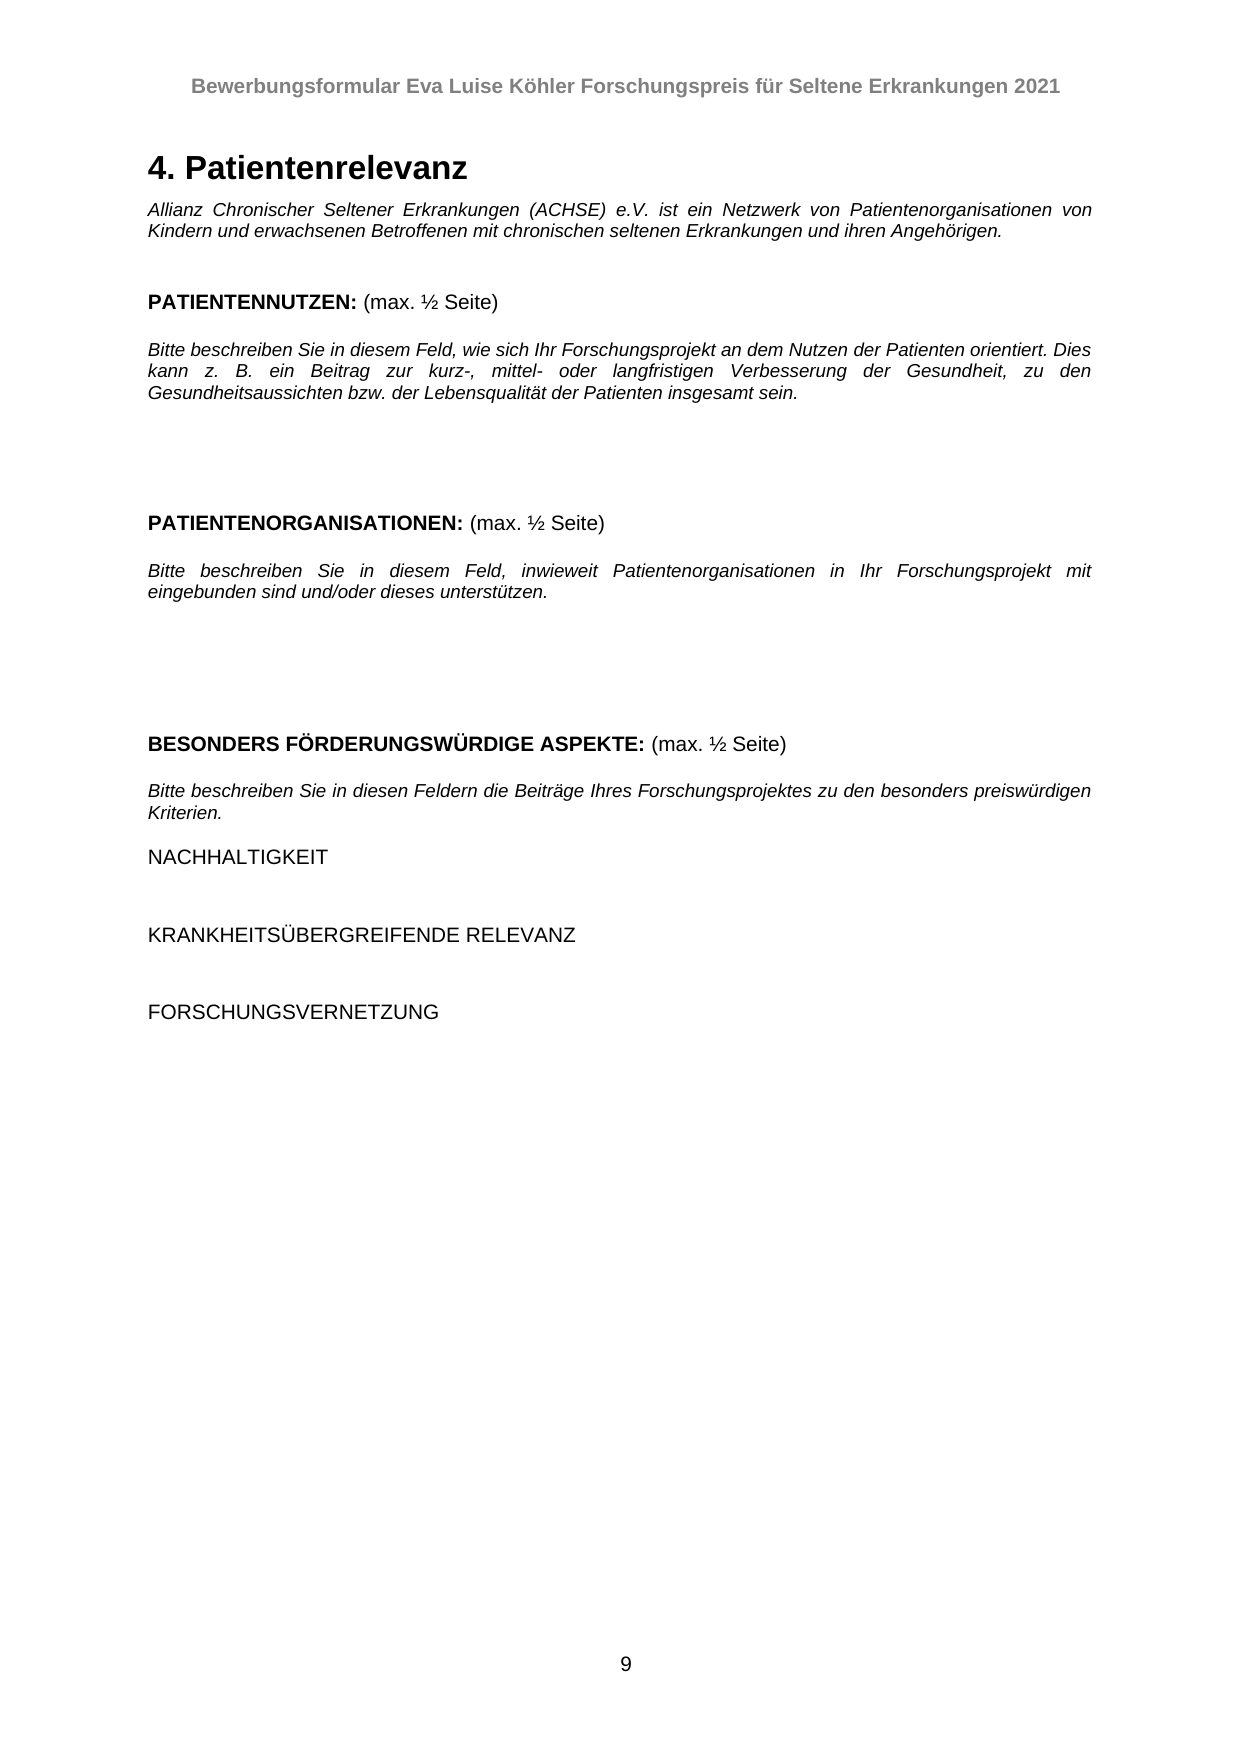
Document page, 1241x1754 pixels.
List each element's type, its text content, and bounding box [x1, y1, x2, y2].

text PATIENTENORGANISATIONEN: (max. ½ Seite) [148, 511, 1094, 535]
text Allianz Chronischer Seltener Erkrankungen (ACHSE) e.V. ist ein Netzwerk von Patientenorganisationen von Kindern und erwachsenen Betroffenen mit chronischen seltenen Erkrankungen und ihren Angehörigen. [148, 199, 1094, 242]
text Bitte beschreiben Sie in diesem Feld, wie sich Ihr Forschungsprojekt an dem Nutzen der Patienten orientiert. Dies kann z. B. ein Beitrag zur kurz-, mittel- oder langfristigen Verbesserung der Gesundheit, zu den Gesundheitsaussichten bzw. der Lebensqualität der Patienten insgesamt sein. [148, 339, 1094, 403]
text PATIENTENNUTZEN: (max. ½ Seite) [148, 290, 1094, 314]
text BESONDERS FÖRDERUNGSWÜRDIGE ASPEKTE: (max. ½ Seite) [148, 732, 1094, 756]
text 4. Patientenrelevanz [148, 148, 1094, 186]
text KRANKHEITSÜBERGREIFENDE RELEVANZ [148, 922, 1094, 946]
text Bitte beschreiben Sie in diesen Feldern die Beiträge Ihres Forschungsprojektes zu den besonders preiswürdigen Kriterien. [148, 780, 1094, 823]
text FORSCHUNGSVERNETZUNG [148, 1000, 1094, 1024]
text Bitte beschreiben Sie in diesem Feld, inwieweit Patientenorganisationen in Ihr Forschungsprojekt mit eingebunden sind und/oder dieses unterstützen. [148, 559, 1094, 602]
text NACHHALTIGKEIT [148, 845, 1094, 869]
